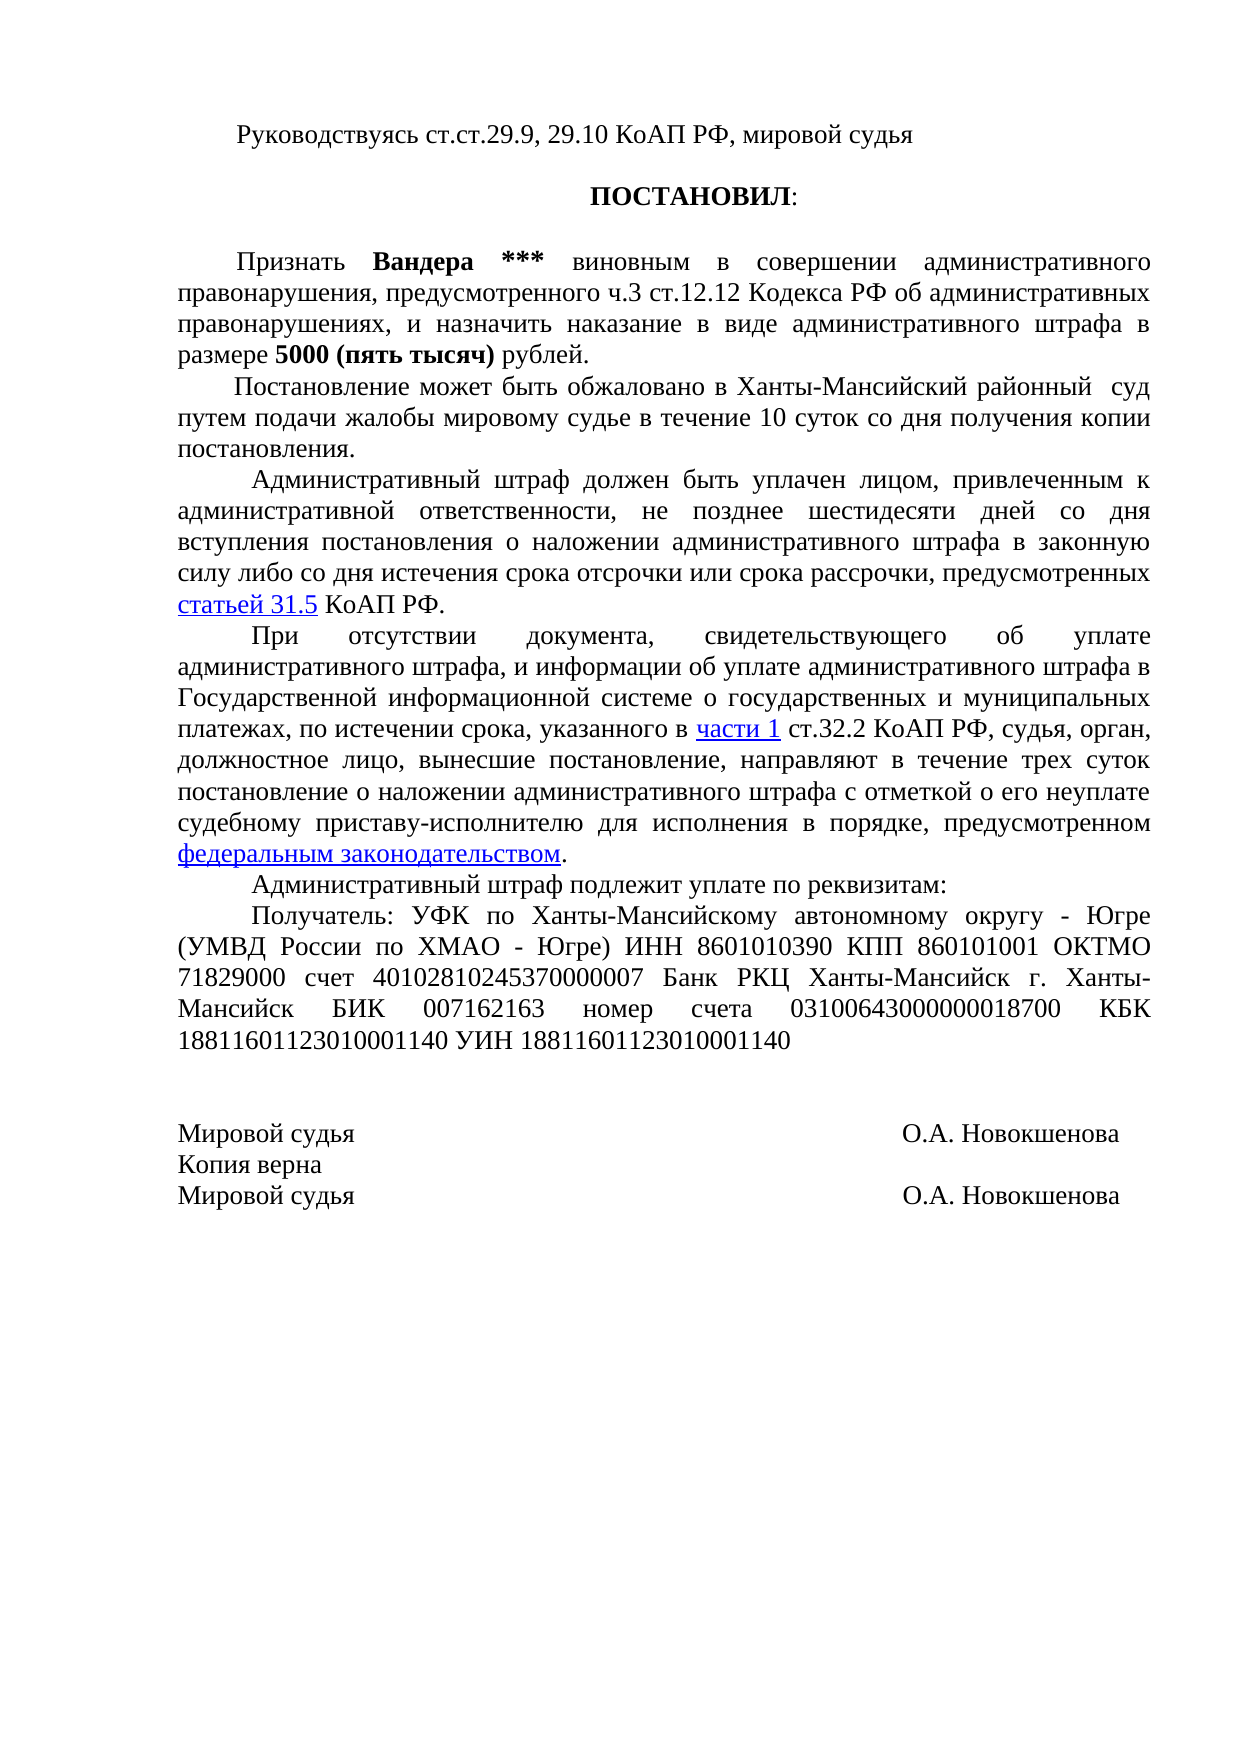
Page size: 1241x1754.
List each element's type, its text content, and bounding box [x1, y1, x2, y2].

text Административный штраф должен быть уплачен лицом, привлеченным к административной ответственности, не позднее шестидесяти дней со дня вступления постановления о наложении административного штрафа в законную силу либо со дня истечения срока отсрочки или срока рассрочки, предусмотренных статьей 31.5 КоАП РФ. [177, 463, 1152, 619]
text Мировой судья О.А. Новокшенова [177, 1179, 1152, 1211]
text Признать Вандера *** виновным в совершении административного правонарушения, предусмотренного ч.3 ст.12.12 Кодекса РФ об административных правонарушениях, и назначить наказание в виде административного штрафа в размере 5000 (пять тысяч) рублей. [177, 243, 1152, 370]
text Получатель: УФК по Ханты-Мансийскому автономному округу - Югре (УМВД России по ХМАО - Югре) ИНН 8601010390 КПП 860101001 ОКТМО 71829000 счет 40102810245370000007 Банк РКЦ Ханты-Мансийск г. Ханты-Мансийск БИК 007162163 номер счета 03100643000000018700 КБК 18811601123010001140 УИН 18811601123010001140 [177, 899, 1152, 1055]
text Административный штраф подлежит уплате по реквизитам: [251, 868, 1152, 899]
text Постановление может быть обжаловано в Ханты-Мансийский районный суд путем подачи жалобы мировому судье в течение 10 суток со дня получения копии постановления. [177, 370, 1152, 463]
text При отсутствии документа, свидетельствующего об уплате административного штрафа, и информации об уплате административного штрафа в Государственной информационной системе о государственных и муниципальных платежах, по истечении срока, указанного в части 1 ст.32.2 КоАП РФ, судья, орган, должностное лицо, вынесшие постановление, направляют в течение трех суток постановление о наложении административного штрафа с отметкой о его неуплате судебному приставу-исполнителю для исполнения в порядке, предусмотренном федеральным законодательством. [177, 619, 1152, 868]
text Копия верна [177, 1148, 1152, 1179]
text Мировой судья О.А. Новокшенова [177, 1117, 1152, 1148]
text ПОСТАНОВИЛ: [177, 180, 1152, 212]
text Руководствуясь ст.ст.29.9, 29.10 КоАП РФ, мировой судья [177, 118, 1152, 149]
